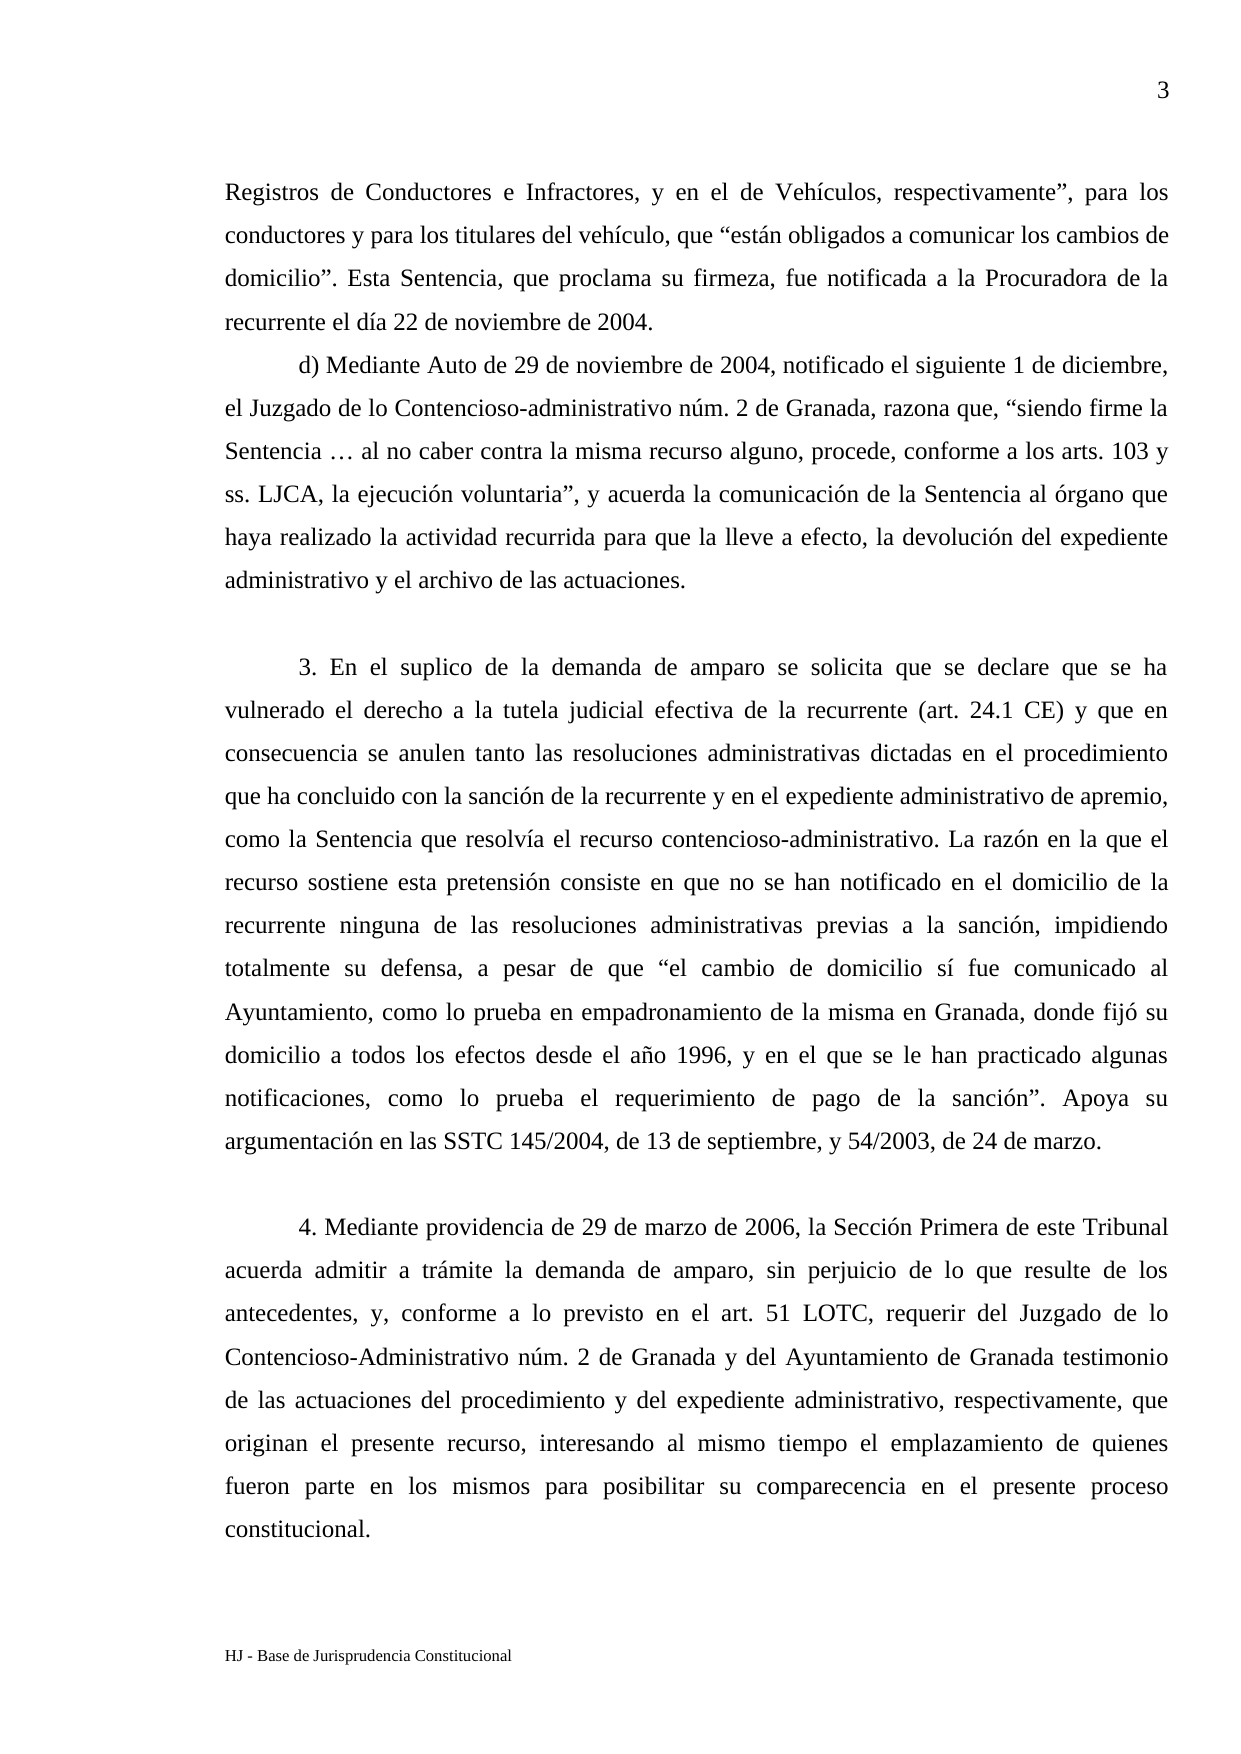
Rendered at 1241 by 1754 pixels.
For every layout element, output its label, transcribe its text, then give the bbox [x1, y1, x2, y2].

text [224, 177, 1169, 335]
text 4. Mediante providencia de 29 de marzo de 2006, la Sección Primera de este Tribunal acuerda admitir a trámite la demanda de amparo, sin perjuicio de lo que resulte de los antecedentes, y, conforme a lo previsto en el art. 51 LOTC, requerir del Juzgado de lo Contencioso-Administrativo núm. 2 de Granada y del Ayuntamiento de Granada testimonio de las actuaciones del procedimiento y del expediente administrativo, respectivamente, que originan el presente recurso, interesando al mismo tiempo el emplazamiento de quienes fueron parte en los mismos para posibilitar su comparecencia en el presente proceso constitucional. [224, 1212, 1169, 1543]
text 3. En el suplico de la demanda de amparo se solicita que se declare que se ha vulnerado el derecho a la tutela judicial efectiva de la recurrente (art. 24.1 CE) y que en consecuencia se anulen tanto las resoluciones administrativas dictadas en el procedimiento que ha concluido con la sanción de la recurrente y en el expediente administrativo de apremio, como la Sentencia que resolvía el recurso contencioso-administrativo. La razón en la que el recurso sostiene esta pretensión consiste en que no se han notificado en el domicilio de la recurrente ninguna de las resoluciones administrativas previas a la sanción, impidiendo totalmente su defensa, a pesar de que “el cambio de domicilio sí fue comunicado al Ayuntamiento, como lo prueba en empadronamiento de la misma en Granada, donde fijó su domicilio a todos los efectos desde el año 1996, y en el que se le han practicado algunas notificaciones, como lo prueba el requerimiento de pago de la sanción”. Apoya su argumentación en las SSTC 145/2004, de 13 de septiembre, y 54/2003, de 24 de marzo. [224, 652, 1169, 1155]
text d) Mediante Auto de 29 de noviembre de 2004, notificado el siguiente 1 de diciembre, el Juzgado de lo Contencioso-administrativo núm. 2 de Granada, razona que, “siendo firme la Sentencia … al no caber contra la misma recurso alguno, procede, conforme a los arts. 103 y ss. LJCA, la ejecución voluntaria”, y acuerda la comunicación de la Sentencia al órgano que haya realizado la actividad recurrida para que la lleve a efecto, la devolución del expediente administrativo y el archivo de las actuaciones. [224, 350, 1169, 594]
